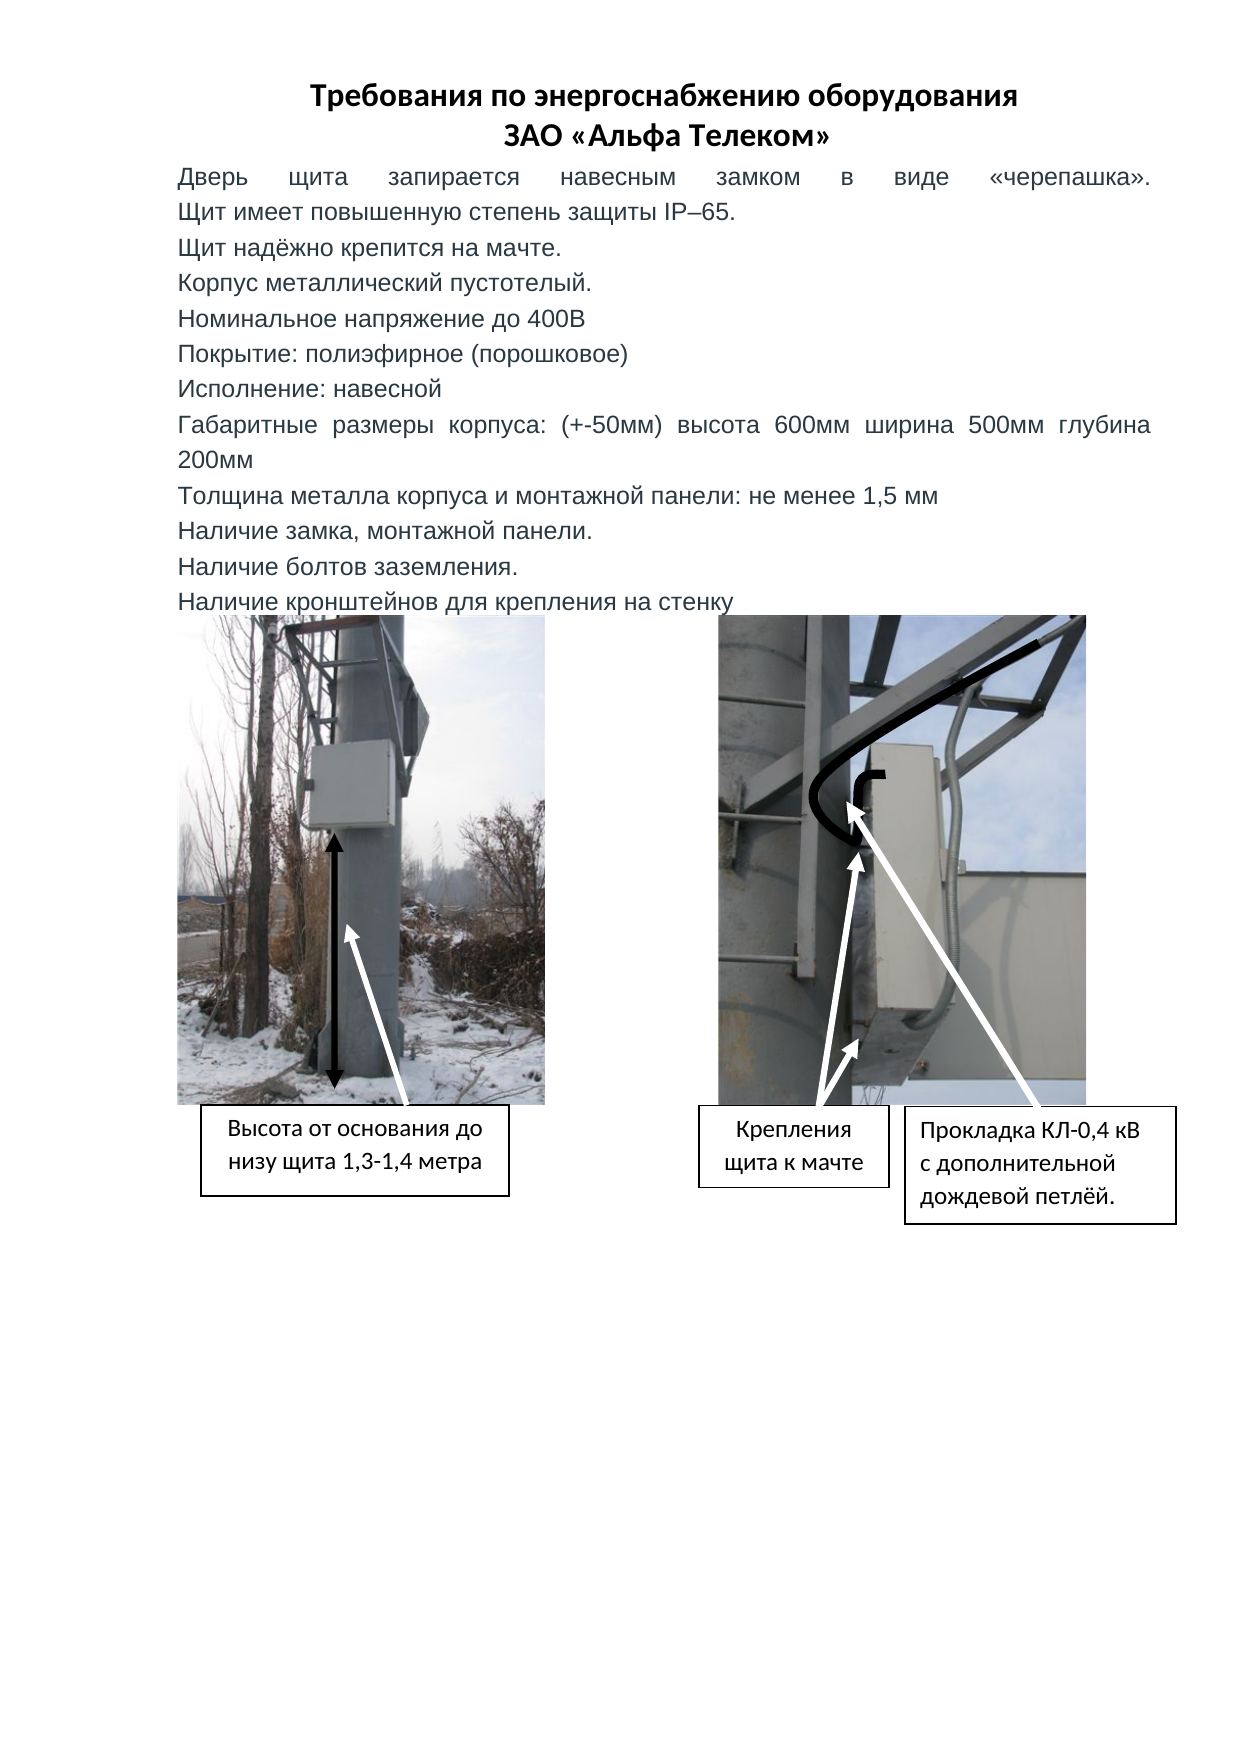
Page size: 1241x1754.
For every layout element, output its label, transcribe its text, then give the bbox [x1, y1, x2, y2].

text Толщина металла корпуса и монтажной панели: не менее 1,5 мм [177, 474, 1152, 509]
text Покрытие: полиэфирное (порошковое) [177, 332, 1152, 368]
text Наличие болтов заземления. [177, 545, 1152, 580]
text Корпус металлический пустотелый. [177, 261, 1152, 297]
text Щит надёжно крепится на мачте. [177, 226, 1152, 261]
text Наличие кронштейнов для крепления на стенку [177, 580, 1152, 616]
text Исполнение: навесной [177, 368, 1152, 403]
text Номинальное напряжение до 400В [177, 297, 1152, 332]
picture [177, 615, 545, 1105]
text Габаритные размеры корпуса: (+-50мм) высота 600мм ширина 500мм глубина 200мм [177, 403, 1152, 474]
picture [718, 615, 1087, 1105]
text Наличие замка, монтажной панели. [177, 509, 1152, 545]
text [177, 155, 1152, 226]
